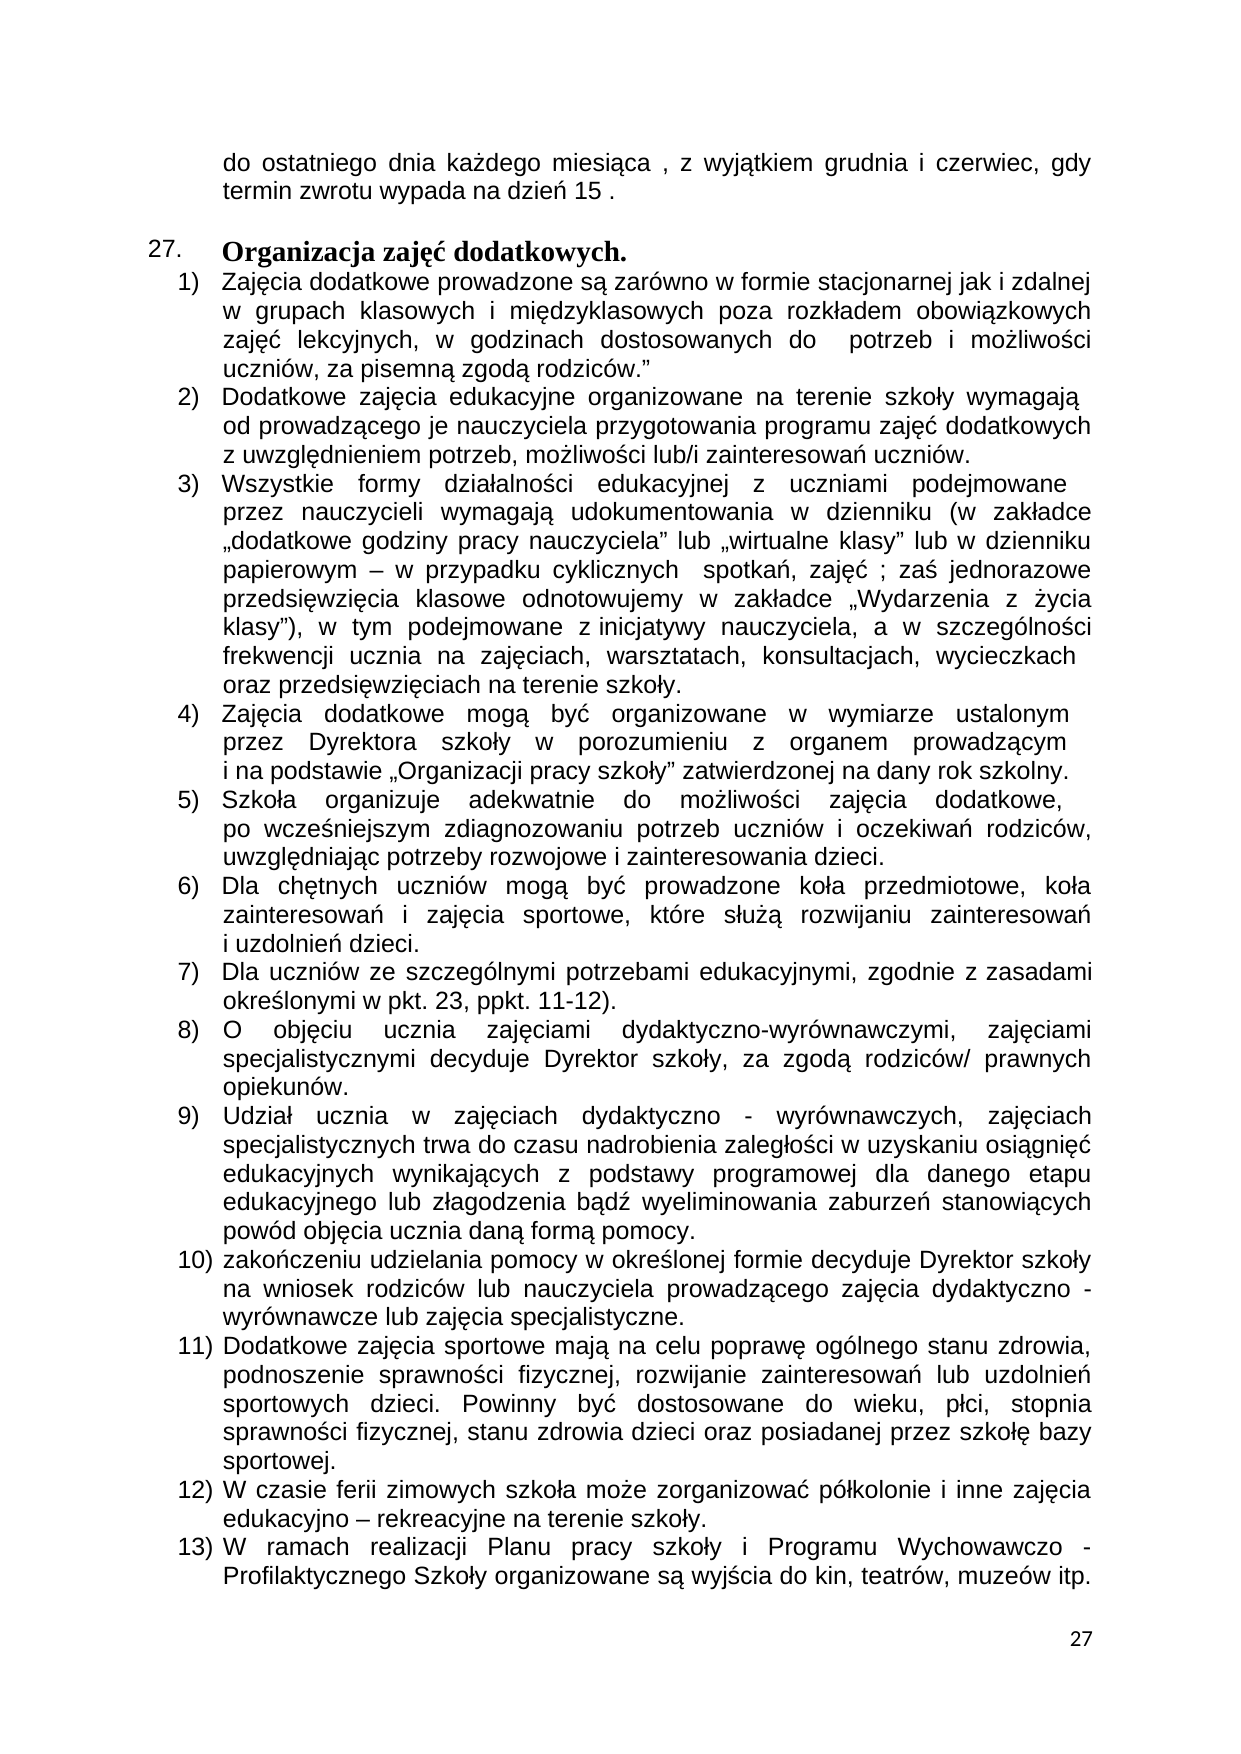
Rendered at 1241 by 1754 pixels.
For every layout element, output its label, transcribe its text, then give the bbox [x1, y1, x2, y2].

list zakończeniu udzielania pomocy w określonej formie decyduje Dyrektor szkoły na wniosek rodziców lub nauczyciela prowadzącego zajęcia dydaktyczno - wyrównawcze lub zajęcia specjalistyczne. [177, 1245, 1093, 1331]
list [177, 148, 1093, 205]
list Zajęcia dodatkowe mogą być organizowane w wymiarze ustalonym przez Dyrektora szkoły w porozumieniu z organem prowadzącym i na podstawie „Organizacji pracy szkoły” zatwierdzonej na dany rok szkolny. [177, 699, 1093, 785]
list Organizacja zajęć dodatkowych. [148, 234, 1093, 267]
list Dodatkowe zajęcia sportowe mają na celu poprawę ogólnego stanu zdrowia, podnoszenie sprawności fizycznej, rozwijanie zainteresowań lub uzdolnień sportowych dzieci. Powinny być dostosowane do wieku, płci, stopnia sprawności fizycznej, stanu zdrowia dzieci oraz posiadanej przez szkołę bazy sportowej. [177, 1331, 1093, 1475]
list Dla chętnych uczniów mogą być prowadzone koła przedmiotowe, koła zainteresowań i zajęcia sportowe, które służą rozwijaniu zainteresowań i uzdolnień dzieci. [177, 871, 1093, 957]
list Zajęcia dodatkowe prowadzone są zarówno w formie stacjonarnej jak i zdalnej w grupach klasowych i międzyklasowych poza rozkładem obowiązkowych zajęć lekcyjnych, w godzinach dostosowanych do potrzeb i możliwości uczniów, za pisemną zgodą rodziców.” [177, 267, 1093, 382]
list Dla uczniów ze szczególnymi potrzebami edukacyjnymi, zgodnie z zasadami określonymi w pkt. 23, ppkt. 11-12). [177, 957, 1093, 1015]
list W czasie ferii zimowych szkoła może zorganizować półkolonie i inne zajęcia edukacyjno – rekreacyjne na terenie szkoły. [177, 1475, 1093, 1532]
list O objęciu ucznia zajęciami dydaktyczno-wyrównawczymi, zajęciami specjalistycznymi decyduje Dyrektor szkoły, za zgodą rodziców/ prawnych opiekunów. [177, 1015, 1093, 1101]
list Wszystkie formy działalności edukacyjnej z uczniami podejmowane przez nauczycieli wymagają udokumentowania w dzienniku (w zakładce „dodatkowe godziny pracy nauczyciela” lub „wirtualne klasy” lub w dzienniku papierowym – w przypadku cyklicznych spotkań, zajęć ; zaś jednorazowe przedsięwzięcia klasowe odnotowujemy w zakładce „Wydarzenia z życia klasy”), w tym podejmowane z inicjatywy nauczyciela, a w szczególności frekwencji ucznia na zajęciach, warsztatach, konsultacjach, wycieczkach oraz przedsięwzięciach na terenie szkoły. [177, 469, 1093, 699]
list Udział ucznia w zajęciach dydaktyczno - wyrównawczych, zajęciach specjalistycznych trwa do czasu nadrobienia zaległości w uzyskaniu osiągnięć edukacyjnych wynikających z podstawy programowej dla danego etapu edukacyjnego lub złagodzenia bądź wyeliminowania zaburzeń stanowiących powód objęcia ucznia daną formą pomocy. [177, 1101, 1093, 1245]
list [177, 1532, 1093, 1590]
list Szkoła organizuje adekwatnie do możliwości zajęcia dodatkowe, po wcześniejszym zdiagnozowaniu potrzeb uczniów i oczekiwań rodziców, uwzględniając potrzeby rozwojowe i zainteresowania dzieci. [177, 785, 1093, 871]
list Dodatkowe zajęcia edukacyjne organizowane na terenie szkoły wymagają od prowadzącego je nauczyciela przygotowania programu zajęć dodatkowych z uwzględnieniem potrzeb, możliwości lub/i zainteresowań uczniów. [177, 382, 1093, 469]
